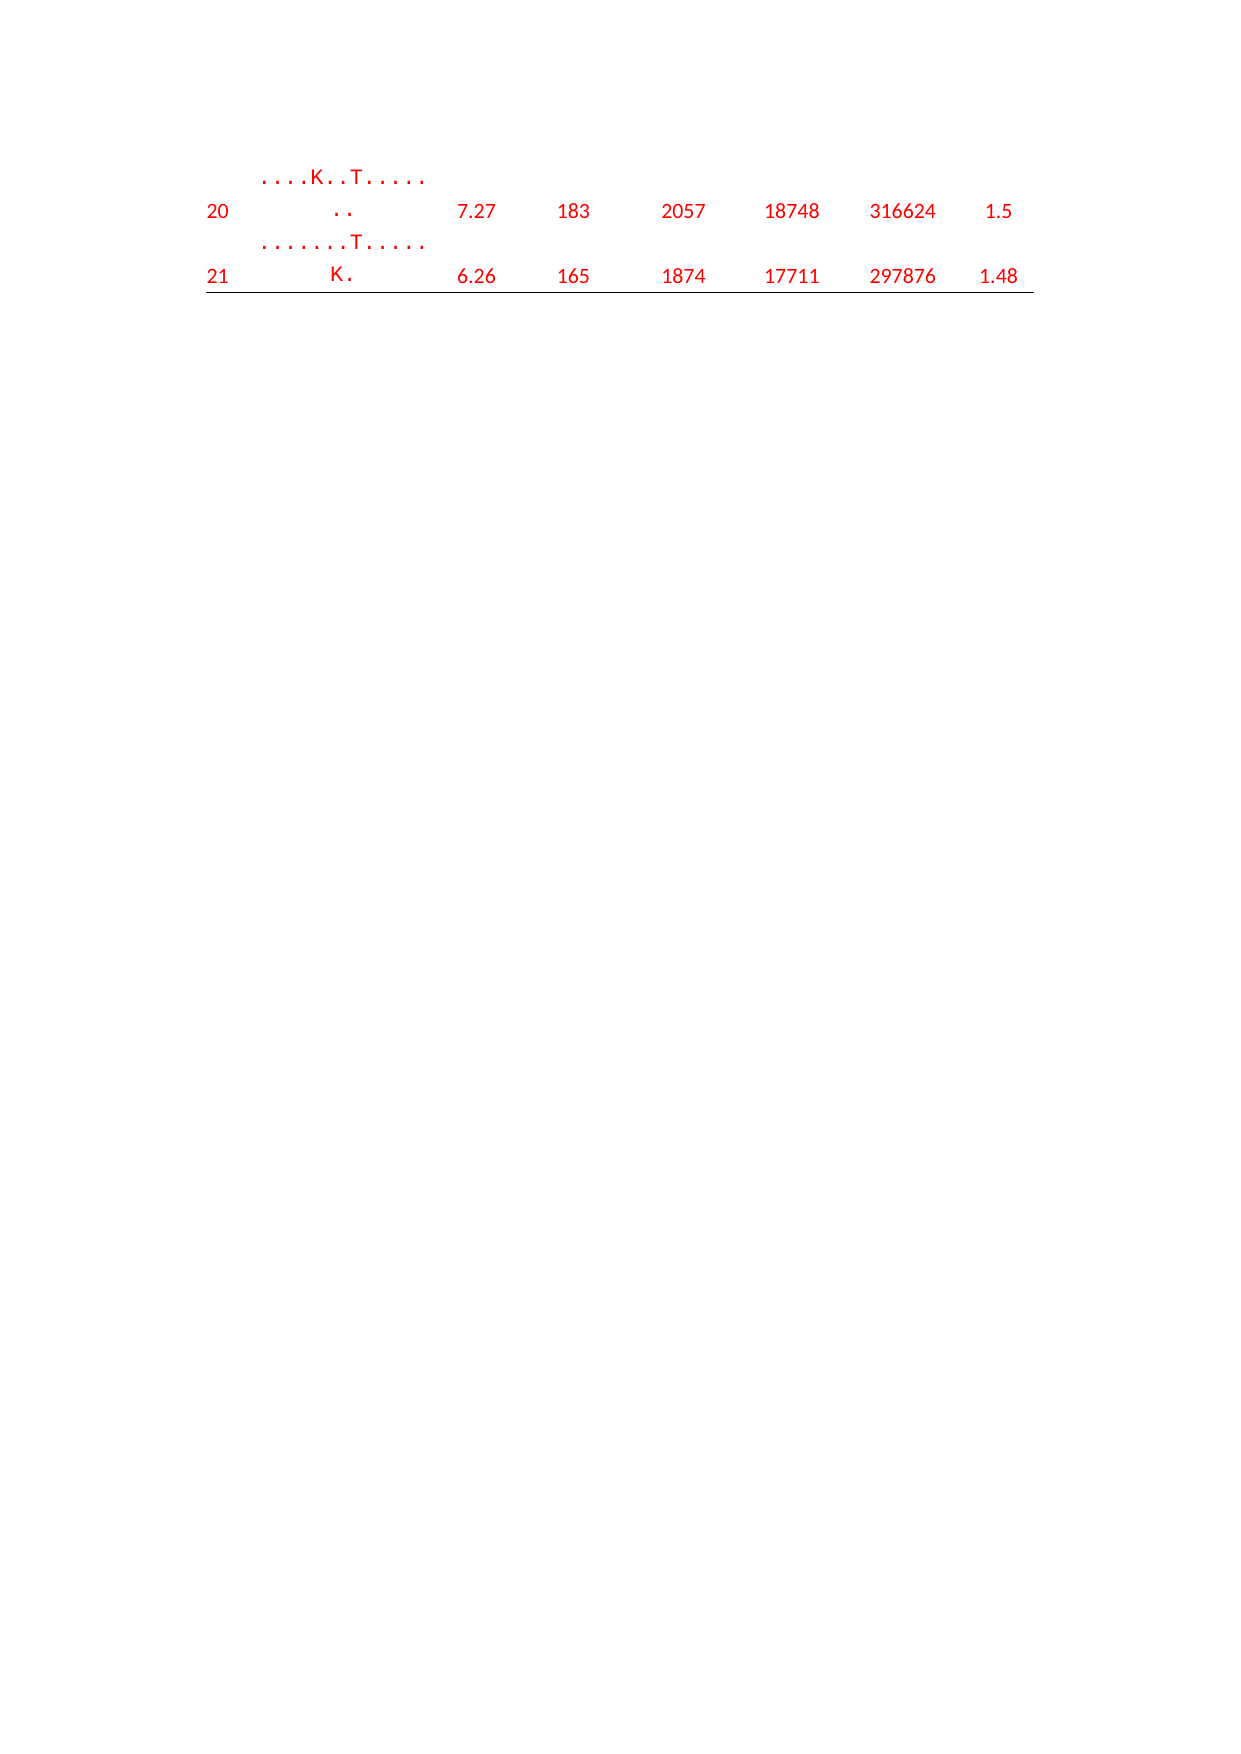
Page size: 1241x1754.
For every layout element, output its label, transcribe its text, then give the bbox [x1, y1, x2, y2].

table_cell 1874 [625, 227, 741, 292]
table_cell 7.27 [431, 162, 522, 227]
table_cell 1.5 [963, 162, 1034, 227]
table_cell 165 [522, 227, 625, 292]
table_cell ....K..T....... [255, 162, 431, 227]
table_cell 20 [206, 162, 255, 227]
table_cell 6.26 [431, 227, 522, 292]
table_cell 183 [522, 162, 625, 227]
table_cell 1.48 [963, 227, 1034, 292]
table_cell .......T.....K. [255, 227, 431, 292]
table_cell 21 [206, 227, 255, 292]
table_cell 18748 [741, 162, 842, 227]
table_cell 316624 [842, 162, 963, 227]
table_cell 17711 [741, 227, 842, 292]
table_cell 297876 [842, 227, 963, 292]
table_cell 2057 [625, 162, 741, 227]
